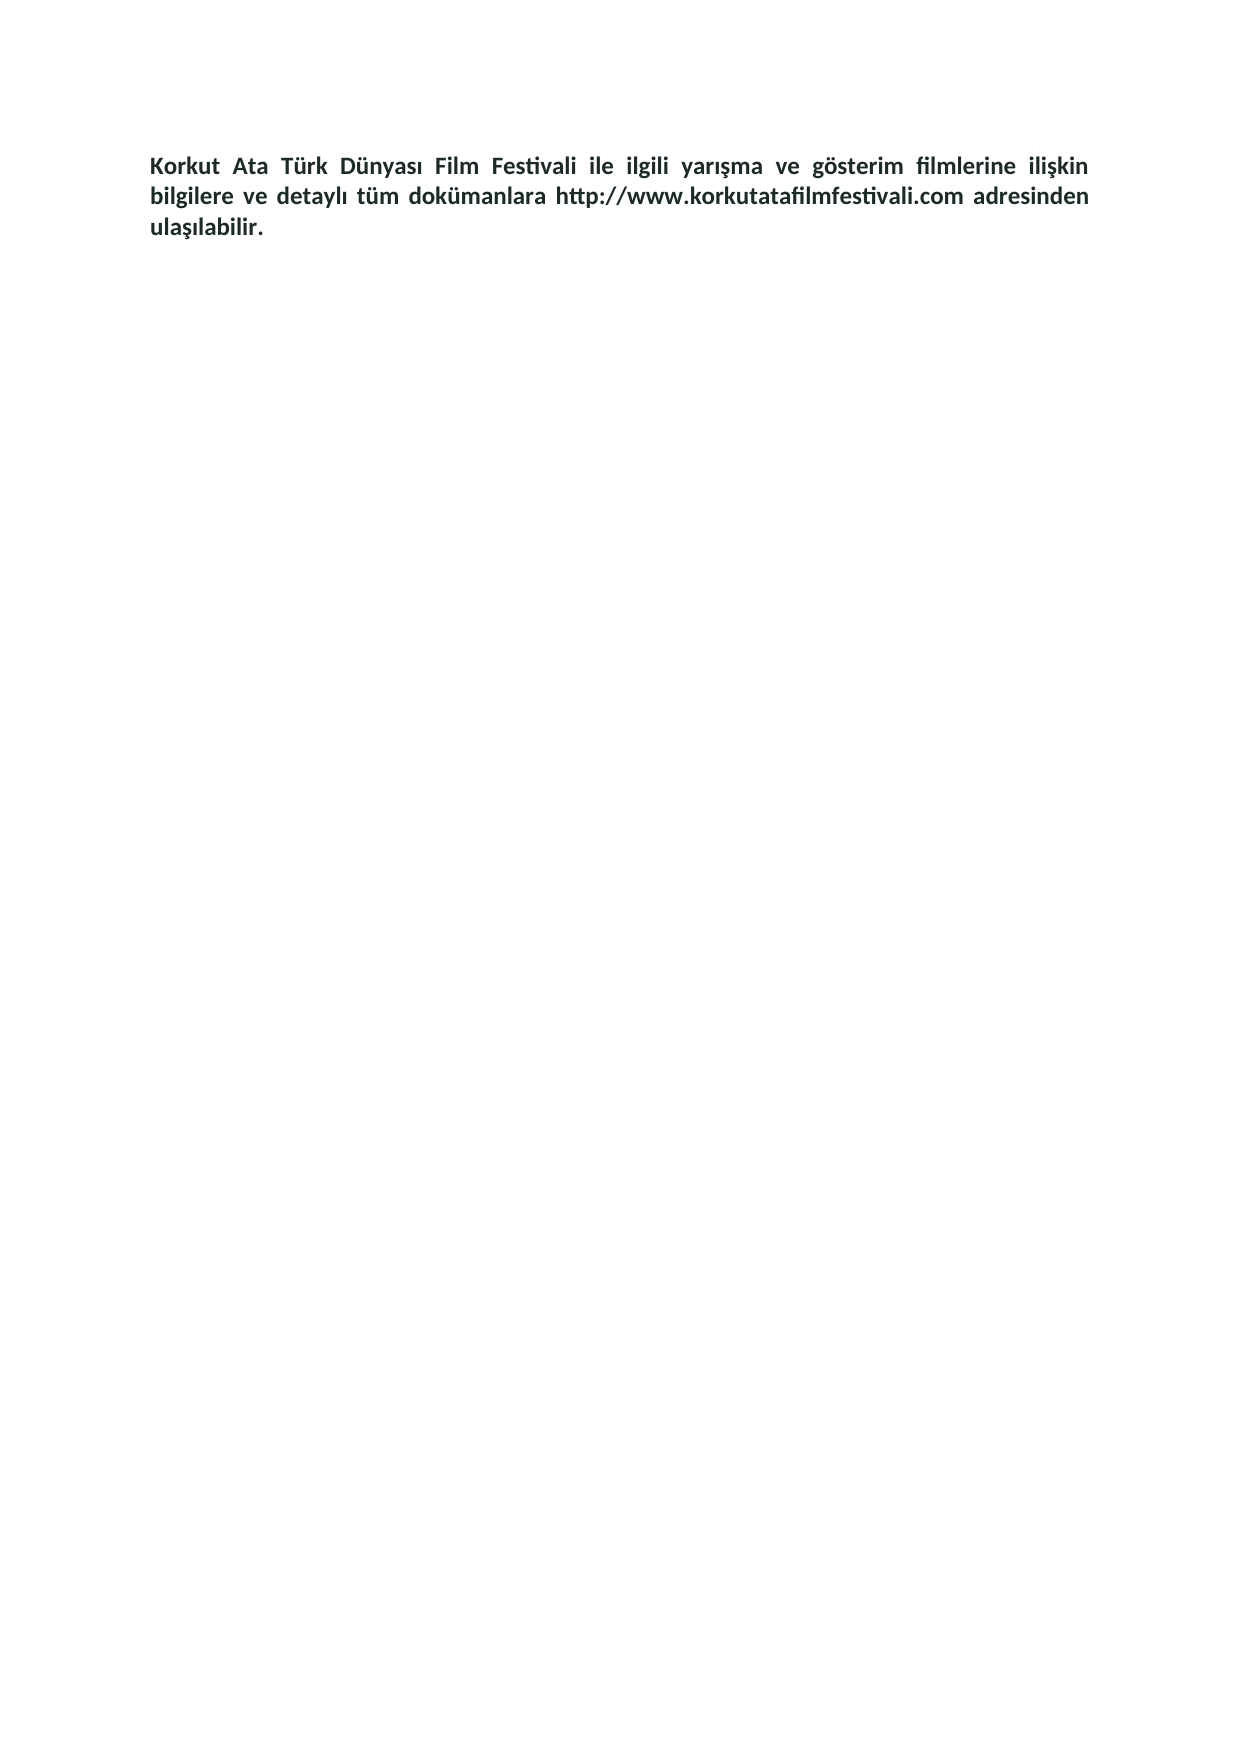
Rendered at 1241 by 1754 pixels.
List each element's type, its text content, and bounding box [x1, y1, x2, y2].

text Korkut Ata Türk Dünyası Film Festivali ile ilgili yarışma ve gösterim filmlerine ilişkin bilgilere ve detaylı tüm dokümanlara http://www.korkutatafilmfestivali.com adresinden ulaşılabilir. [150, 150, 1090, 242]
